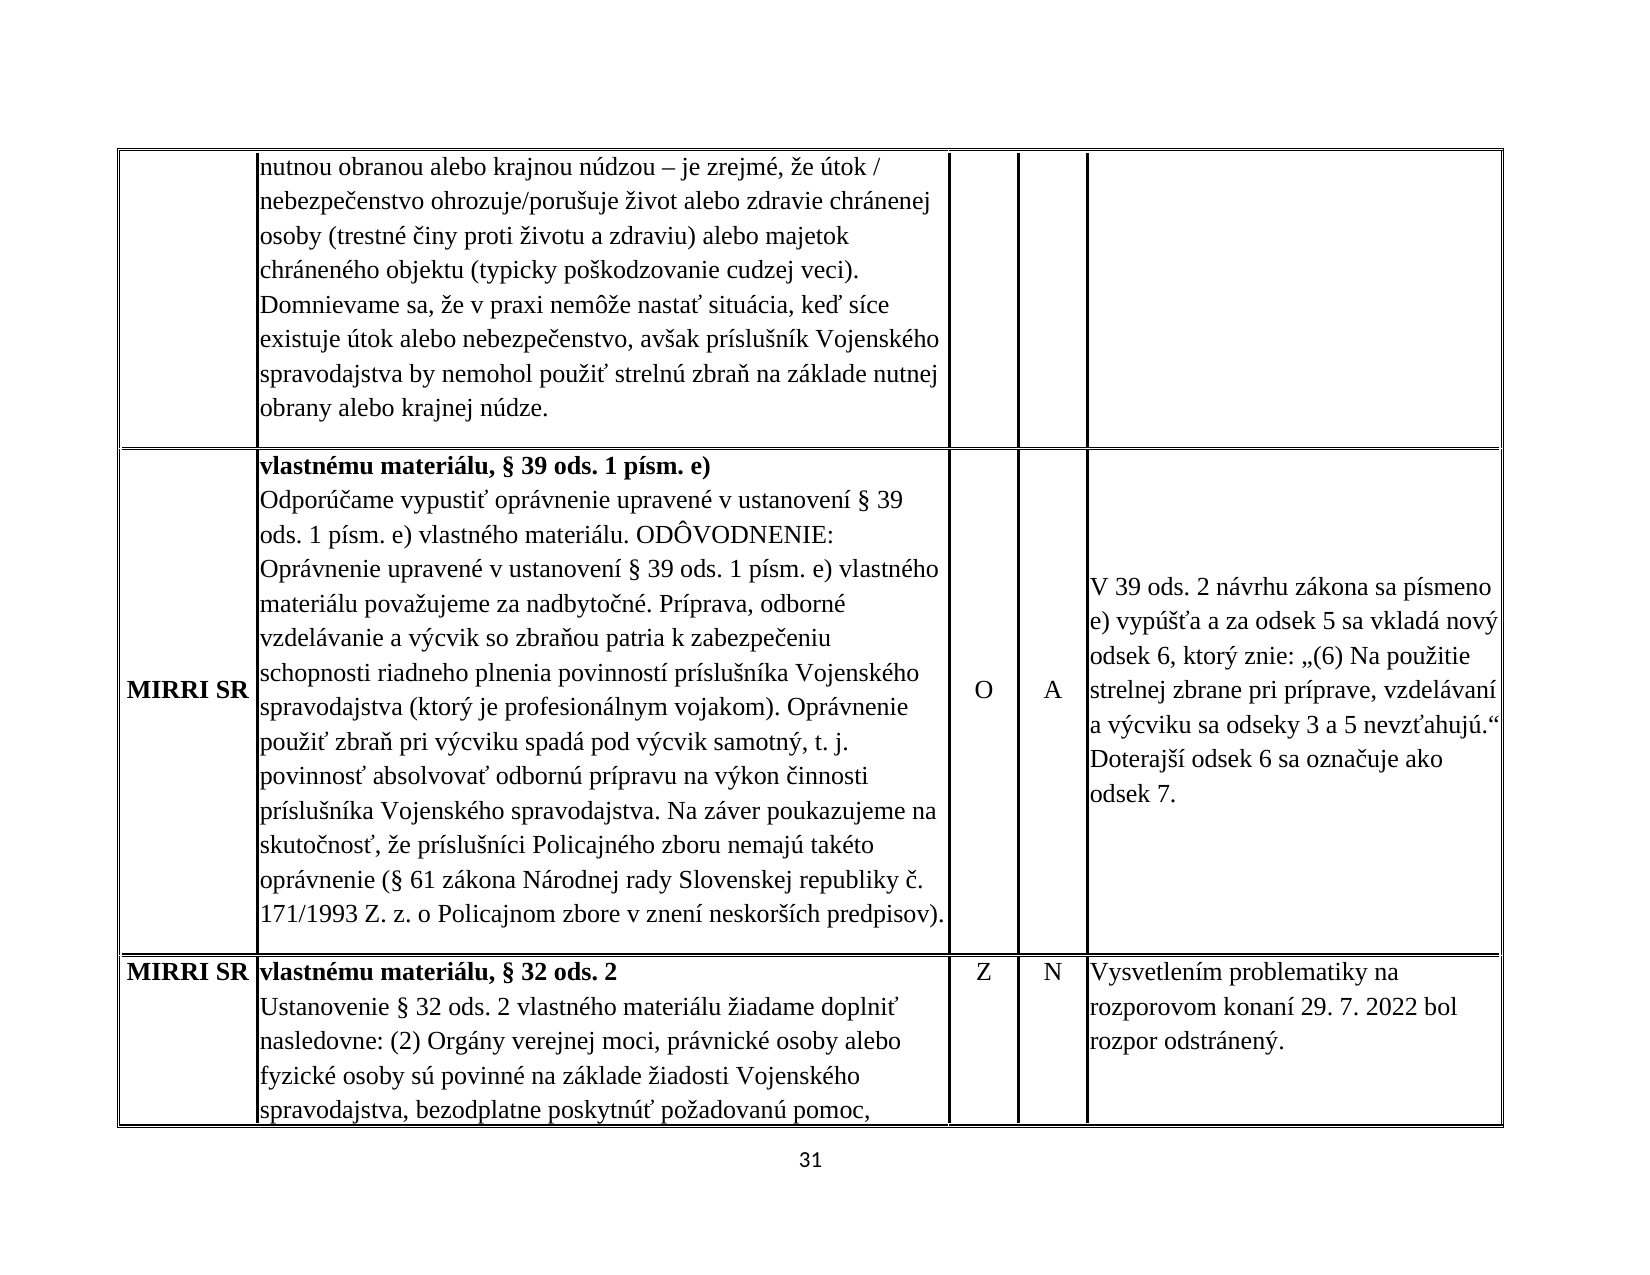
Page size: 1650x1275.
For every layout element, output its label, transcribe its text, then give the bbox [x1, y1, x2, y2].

table_cell vlastnému materiálu, § 39 ods. 1 písm. e) Odporúčame vypustiť oprávnenie upravené v ustanovení § 39 ods. 1 písm. e) vlastného materiálu. ODÔVODNENIE: Oprávnenie upravené v ustanovení § 39 ods. 1 písm. e) vlastného materiálu považujeme za nadbytočné. Príprava, odborné vzdelávanie a výcvik so zbraňou patria k zabezpečeniu schopnosti riadneho plnenia povinností príslušníka Vojenského spravodajstva (ktorý je profesionálnym vojakom). Oprávnenie použiť zbraň pri výcviku spadá pod výcvik samotný, t. j. povinnosť absolvovať odbornú prípravu na výkon činnosti príslušníka Vojenského spravodajstva. Na záver poukazujeme na skutočnosť, že príslušníci Policajného zboru nemajú takéto oprávnenie (§ 61 zákona Národnej rady Slovenskej republiky č. 171/1993 Z. z. o Policajnom zbore v znení neskorších predpisov). [259, 450, 948, 953]
table_cell MIRRI SR [118, 447, 257, 953]
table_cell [1087, 953, 1501, 1124]
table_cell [1087, 151, 1501, 447]
table_cell O [949, 151, 1018, 447]
table_cell O [951, 450, 1017, 953]
table_cell ČA [1018, 151, 1087, 447]
table_cell MIRRI SR [120, 953, 257, 1124]
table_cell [257, 149, 949, 447]
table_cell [257, 957, 949, 1124]
table_cell N [1018, 957, 1087, 1124]
table_cell V 39 ods. 2 návrhu zákona sa písmeno e) vypúšťa a za odsek 5 sa vkladá nový odsek 6, ktorý znie: „(6) Na použitie strelnej zbrane pri príprave, vzdelávaní a výcviku sa odseky 3 a 5 nevzťahujú.“ Doterajší odsek 6 sa označuje ako odsek 7. [1087, 447, 1502, 953]
table_cell A [1020, 450, 1086, 953]
table_cell Z [949, 957, 1018, 1124]
table_cell MIRRI SR [120, 151, 257, 447]
